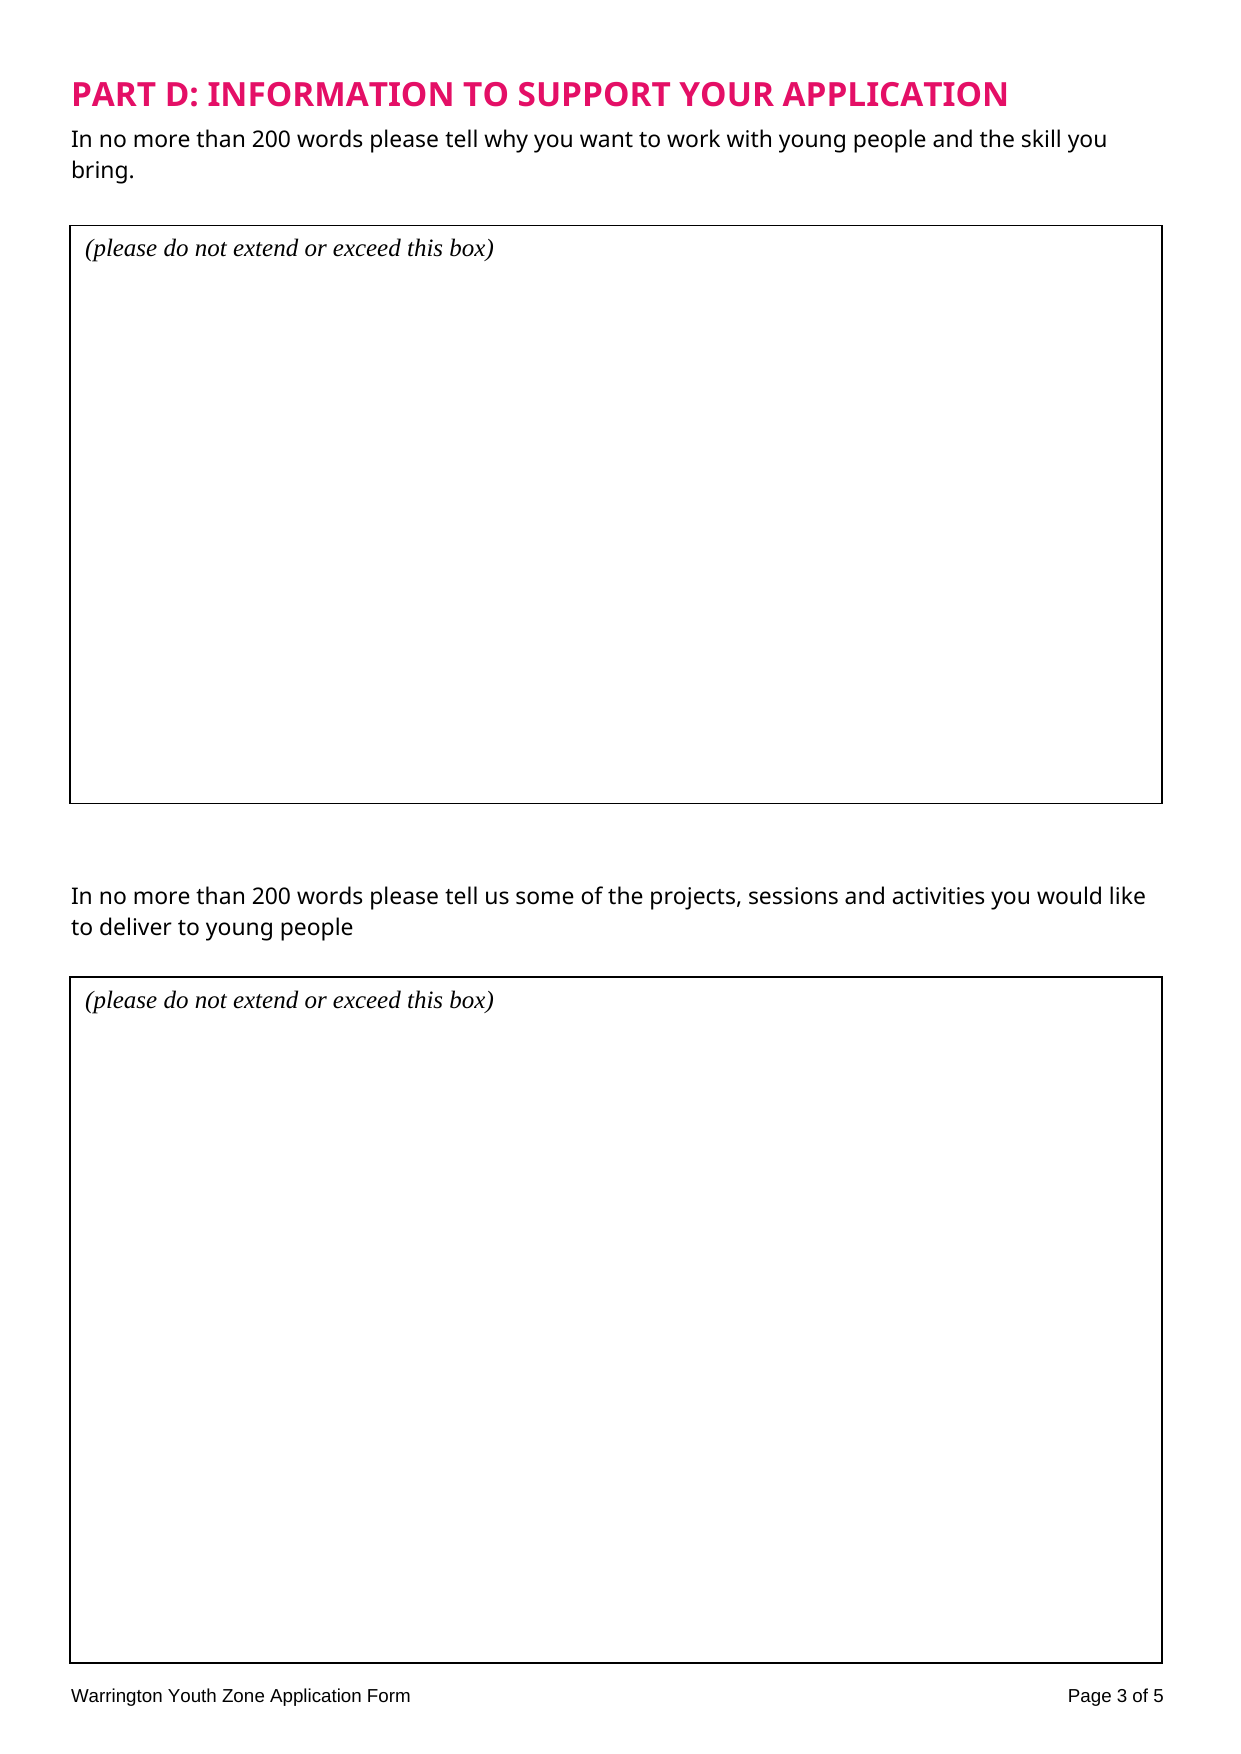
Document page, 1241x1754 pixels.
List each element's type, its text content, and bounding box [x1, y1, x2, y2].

text In no more than 200 words please tell us some of the projects, sessions and activities you would like to deliver to young people [71, 879, 1169, 942]
text In no more than 200 words please tell why you want to work with young people and the skill you bring. [71, 122, 1169, 185]
text PART D: INFORMATION TO SUPPORT YOUR APPLICATION [71, 71, 1169, 116]
